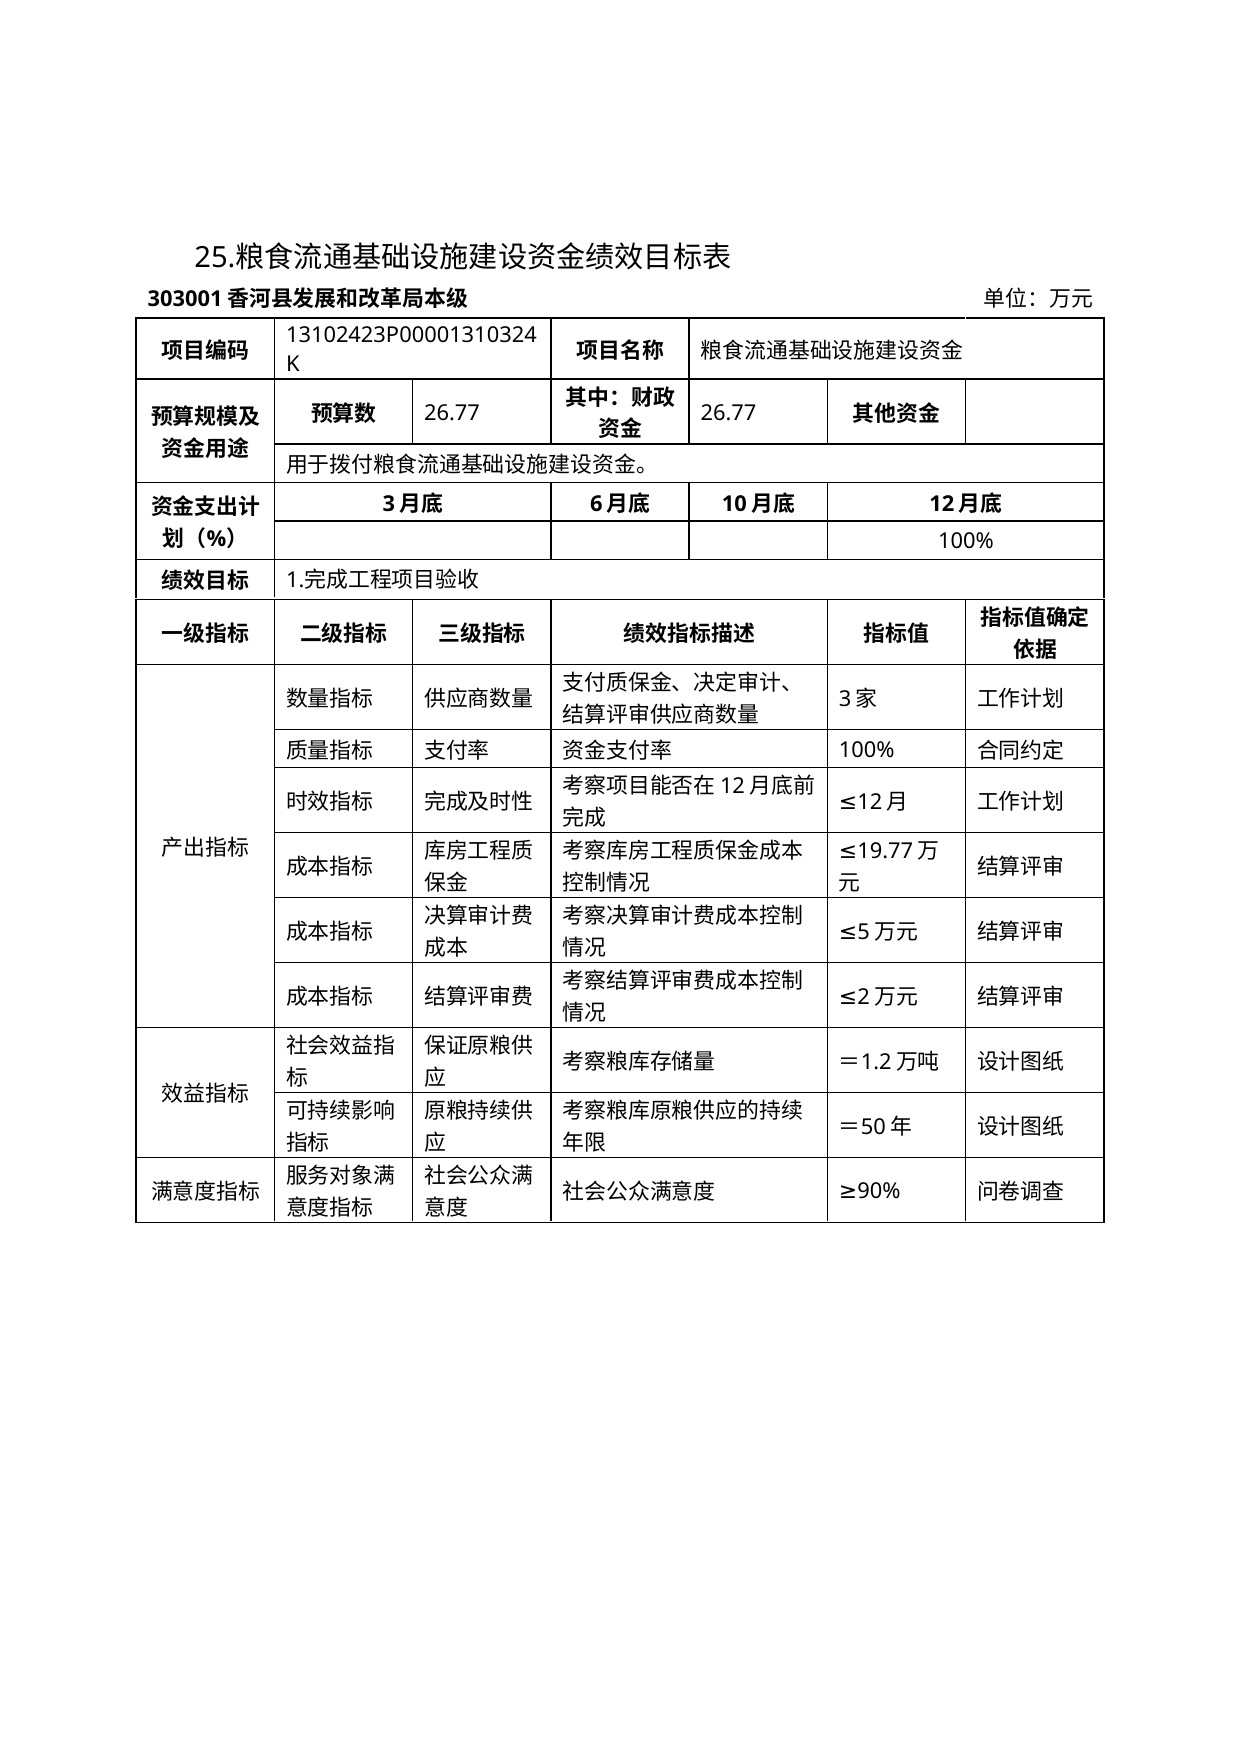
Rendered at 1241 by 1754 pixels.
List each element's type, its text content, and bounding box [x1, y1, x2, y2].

table_cell 项目编码 [137, 319, 274, 378]
table_cell 时效指标 [275, 768, 412, 832]
table_cell 支付质保金、决定审计、结算评审供应商数量 [552, 665, 827, 728]
table_cell 26.77 [690, 380, 827, 443]
table_cell 问卷调查 [966, 1158, 1103, 1221]
table_cell ≥90% [828, 1158, 965, 1221]
table_cell 13102423P00001310324K [275, 319, 550, 378]
table_cell 26.77 [413, 380, 550, 443]
text 25.粮食流通基础设施建设资金绩效目标表 [136, 233, 1104, 276]
table_cell 100% [828, 730, 965, 767]
table_cell 资金支出计划（%） [137, 483, 274, 558]
table_cell 绩效目标 [137, 560, 274, 597]
table_cell 考察项目能否在12月底前完成 [552, 768, 827, 832]
table_cell [966, 380, 1103, 443]
table_cell 供应商数量 [413, 665, 550, 728]
table_cell 其中：财政 资金 [552, 380, 688, 443]
table_cell 服务对象满意度指标 [275, 1158, 412, 1221]
table_cell 成本指标 [275, 833, 412, 897]
table_cell 可持续影响指标 [275, 1093, 412, 1156]
table_cell 用于拨付粮食流通基础设施建设资金。 [275, 445, 1103, 482]
table_header 绩效指标描述 [552, 600, 827, 663]
table_cell 结算评审 [966, 898, 1103, 962]
table_cell 社会公众满意度 [413, 1158, 550, 1221]
table_cell 支付率 [413, 730, 550, 767]
table_cell 工作计划 [966, 768, 1103, 832]
table_cell 考察库房工程质保金成本控制情况 [552, 833, 827, 897]
table_cell 社会公众满意度 [552, 1158, 827, 1221]
table_cell 其他资金 [828, 380, 965, 443]
table_cell 保证原粮供应 [413, 1028, 550, 1092]
table_cell 6月底 [552, 483, 688, 520]
table_cell 设计图纸 [966, 1028, 1103, 1092]
table_cell 考察决算审计费成本控制情况 [552, 898, 827, 962]
table_cell 社会效益指标 [275, 1028, 412, 1092]
table_cell 预算数 [275, 380, 412, 443]
table_cell 结算评审 [966, 833, 1103, 897]
table_cell 粮食流通基础设施建设资金 [690, 319, 1103, 378]
table_header 单位：万元 [966, 277, 1103, 317]
table_cell 满意度指标 [137, 1158, 274, 1221]
table_cell 工作计划 [966, 665, 1103, 728]
table_cell ＝50年 [828, 1093, 965, 1156]
table_header 指标值确定依据 [966, 600, 1103, 663]
table_cell 12月底 [828, 483, 1103, 520]
table_cell 3家 [828, 665, 965, 728]
table_cell 资金支付率 [552, 730, 827, 767]
table_cell 项目名称 [552, 319, 688, 378]
table_cell 100% [828, 522, 1103, 558]
table_cell 设计图纸 [966, 1093, 1103, 1156]
table_cell 结算评审 [966, 963, 1103, 1027]
table_header 一级指标 [137, 600, 274, 663]
table_cell 库房工程质保金 [413, 833, 550, 897]
table_cell ≤5万元 [828, 898, 965, 962]
table_cell ≤19.77万元 [828, 833, 965, 897]
table_cell 合同约定 [966, 730, 1103, 767]
table_header 二级指标 [275, 600, 412, 663]
table_cell 10月底 [690, 483, 827, 520]
table_header 三级指标 [413, 600, 550, 663]
table_cell 预算规模及资金用途 [137, 380, 274, 482]
table_cell [552, 522, 688, 558]
table_cell 完成及时性 [413, 768, 550, 832]
table_cell 成本指标 [275, 963, 412, 1027]
table_cell [690, 522, 827, 558]
table_cell 效益指标 [137, 1028, 274, 1156]
table_cell 数量指标 [275, 665, 412, 728]
table_cell ＝1.2万吨 [828, 1028, 965, 1092]
table_cell ≤12月 [828, 768, 965, 832]
table_cell 1.完成工程项目验收 [275, 560, 1103, 597]
table_header 303001香河县发展和改革局本级 [137, 277, 965, 317]
table_cell 3月底 [275, 483, 550, 520]
table_cell ≤2万元 [828, 963, 965, 1027]
table_header 指标值 [828, 600, 965, 663]
table_cell 考察粮库存储量 [552, 1028, 827, 1092]
table_cell 考察粮库原粮供应的持续年限 [552, 1093, 827, 1156]
table_cell 原粮持续供应 [413, 1093, 550, 1156]
table_cell 结算评审费 [413, 963, 550, 1027]
table_cell 产出指标 [137, 665, 274, 1027]
table_cell [275, 522, 550, 558]
table_cell 成本指标 [275, 898, 412, 962]
table_cell 决算审计费成本 [413, 898, 550, 962]
table_cell 考察结算评审费成本控制情况 [552, 963, 827, 1027]
table_cell 质量指标 [275, 730, 412, 767]
